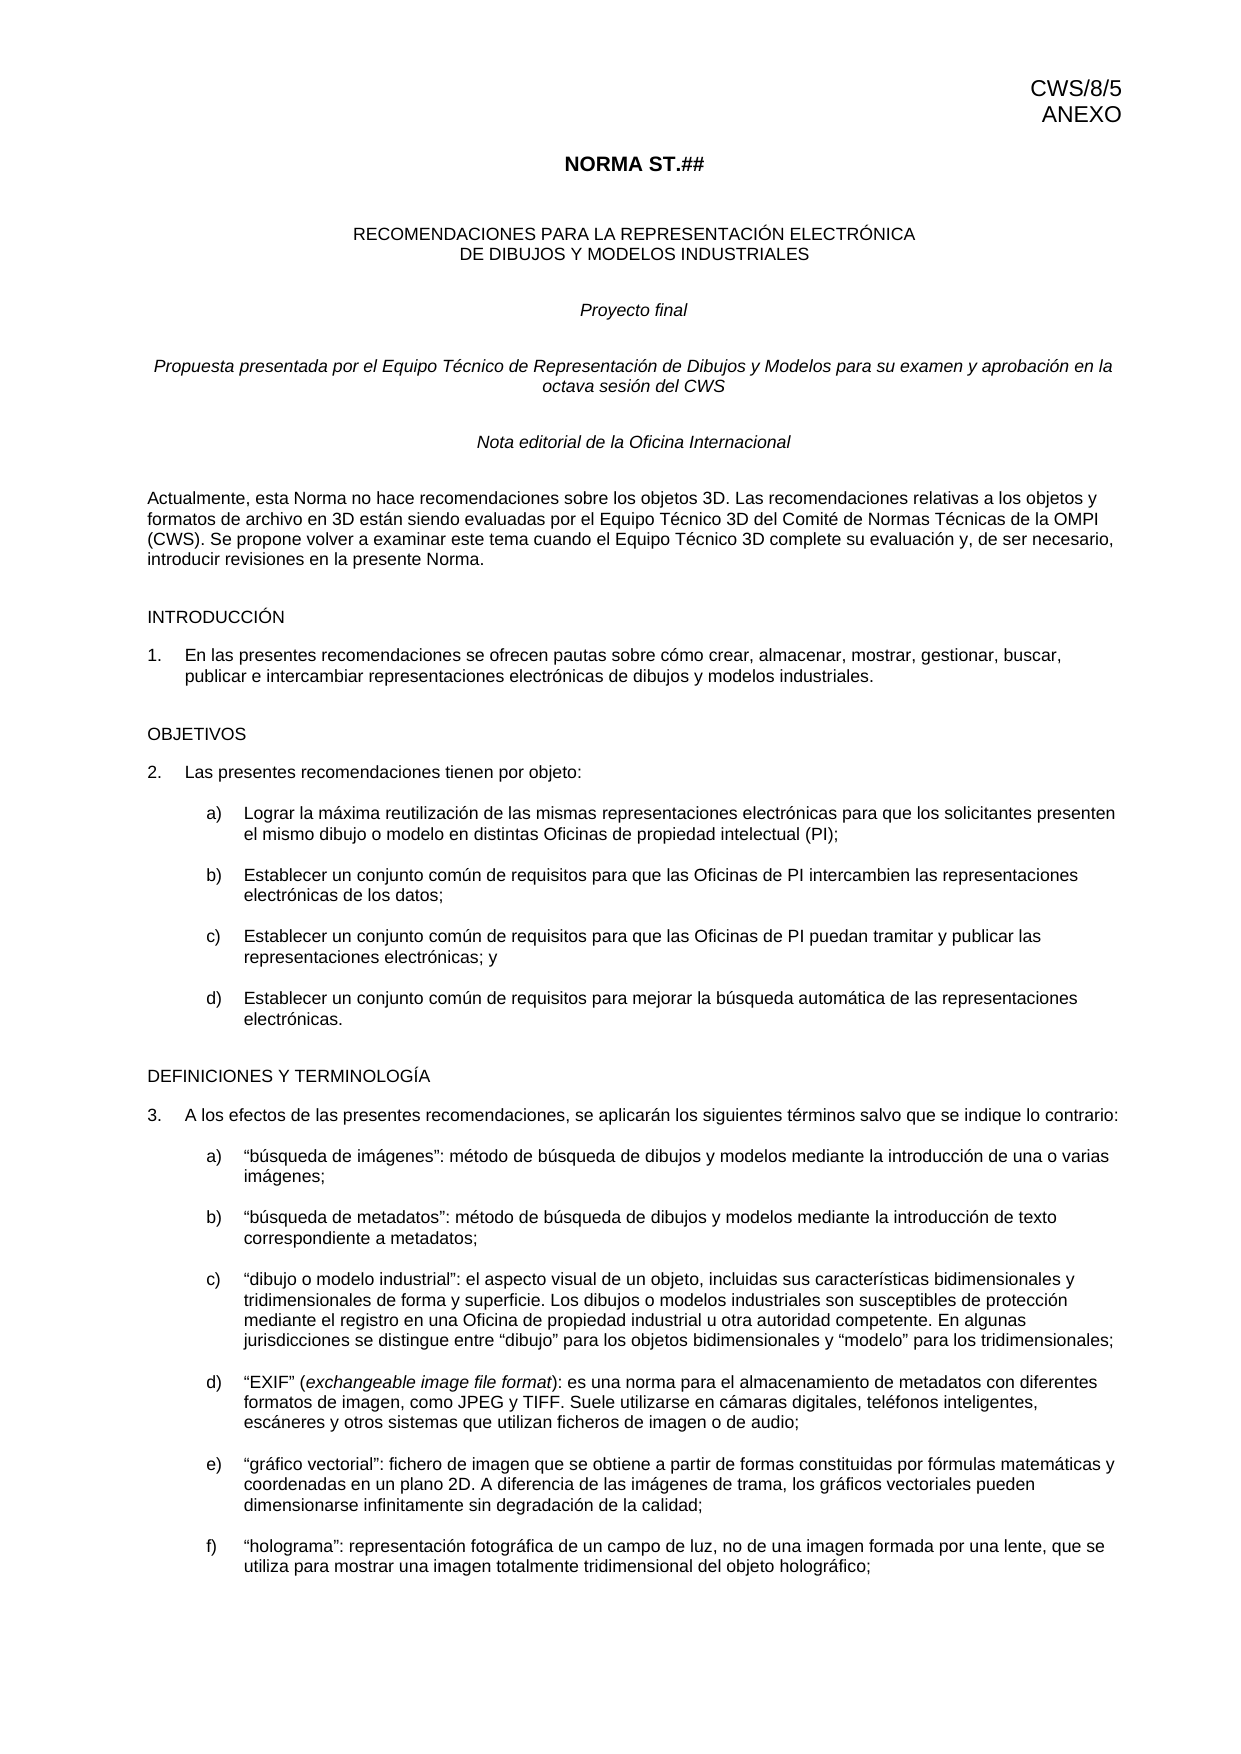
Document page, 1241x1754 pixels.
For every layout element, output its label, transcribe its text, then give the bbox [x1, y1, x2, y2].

list “búsqueda de imágenes”: método de búsqueda de dibujos y modelos mediante la introducción de una o varias imágenes; [206, 1146, 1122, 1186]
text Nota editorial de la Oficina Internacional [147, 432, 1122, 452]
subtitle DEFINICIONES Y TERMINOLOGÍA [147, 1066, 1122, 1087]
list “gráfico vectorial”: fichero de imagen que se obtiene a partir de formas constituidas por fórmulas matemáticas y coordenadas en un plano 2D. A diferencia de las imágenes de trama, los gráficos vectoriales pueden dimensionarse infinitamente sin degradación de la calidad; [206, 1453, 1122, 1515]
text Proyecto final [147, 300, 1122, 320]
subtitle OBJETIVOS [147, 723, 1122, 744]
text Actualmente, esta Norma no hace recomendaciones sobre los objetos 3D. Las recomendaciones relativas a los objetos y formatos de archivo en 3D están siendo evaluadas por el Equipo Técnico 3D del Comité de Normas Técnicas de la OMPI (CWS). Se propone volver a examinar este tema cuando el Equipo Técnico 3D complete su evaluación y, de ser necesario, introducir revisiones en la presente Norma. [147, 488, 1122, 569]
text Las presentes recomendaciones tienen por objeto: [147, 762, 1122, 782]
subtitle INTRODUCCIÓN [147, 607, 1122, 627]
text Propuesta presentada por el Equipo Técnico de Representación de Dibujos y Modelos para su examen y aprobación en la octava sesión del CWS [147, 356, 1122, 397]
title RECOMENDACIONES PARA LA REPRESENTACIÓN ELECTRÓNICA DE DIBUJOS Y MODELOS INDUSTRIALES [339, 224, 930, 264]
list “holograma”: representación fotográfica de un campo de luz, no de una imagen formada por una lente, que se utiliza para mostrar una imagen totalmente tridimensional del objeto holográfico; [206, 1536, 1122, 1576]
list “búsqueda de metadatos”: método de búsqueda de dibujos y modelos mediante la introducción de texto correspondiente a metadatos; [206, 1207, 1122, 1248]
list Establecer un conjunto común de requisitos para mejorar la búsqueda automática de las representaciones electrónicas. [206, 988, 1122, 1029]
list Establecer un conjunto común de requisitos para que las Oficinas de PI intercambien las representaciones electrónicas de los datos; [206, 864, 1122, 905]
text A los efectos de las presentes recomendaciones, se aplicarán los siguientes términos salvo que se indique lo contrario: [147, 1104, 1122, 1125]
text En las presentes recomendaciones se ofrecen pautas sobre cómo crear, almacenar, mostrar, gestionar, buscar, publicar e intercambiar representaciones electrónicas de dibujos y modelos industriales. [147, 645, 1122, 686]
list Lograr la máxima reutilización de las mismas representaciones electrónicas para que los solicitantes presenten el mismo dibujo o modelo en distintas Oficinas de propiedad intelectual (PI); [206, 803, 1122, 844]
list “dibujo o modelo industrial”: el aspecto visual de un objeto, incluidas sus características bidimensionales y tridimensionales de forma y superficie. Los dibujos o modelos industriales son susceptibles de protección mediante el registro en una Oficina de propiedad industrial u otra autoridad competente. En algunas jurisdicciones se distingue entre “dibujo” para los objetos bidimensionales y “modelo” para los tridimensionales; [206, 1269, 1122, 1351]
list “EXIF” (exchangeable image file format): es una norma para el almacenamiento de metadatos con diferentes formatos de imagen, como JPEG y TIFF. Suele utilizarse en cámaras digitales, teléfonos inteligentes, escáneres y otros sistemas que utilizan ficheros de imagen o de audio; [206, 1371, 1122, 1433]
text NORMA ST.## [147, 152, 1122, 176]
list Establecer un conjunto común de requisitos para que las Oficinas de PI puedan tramitar y publicar las representaciones electrónicas; y [206, 926, 1122, 967]
